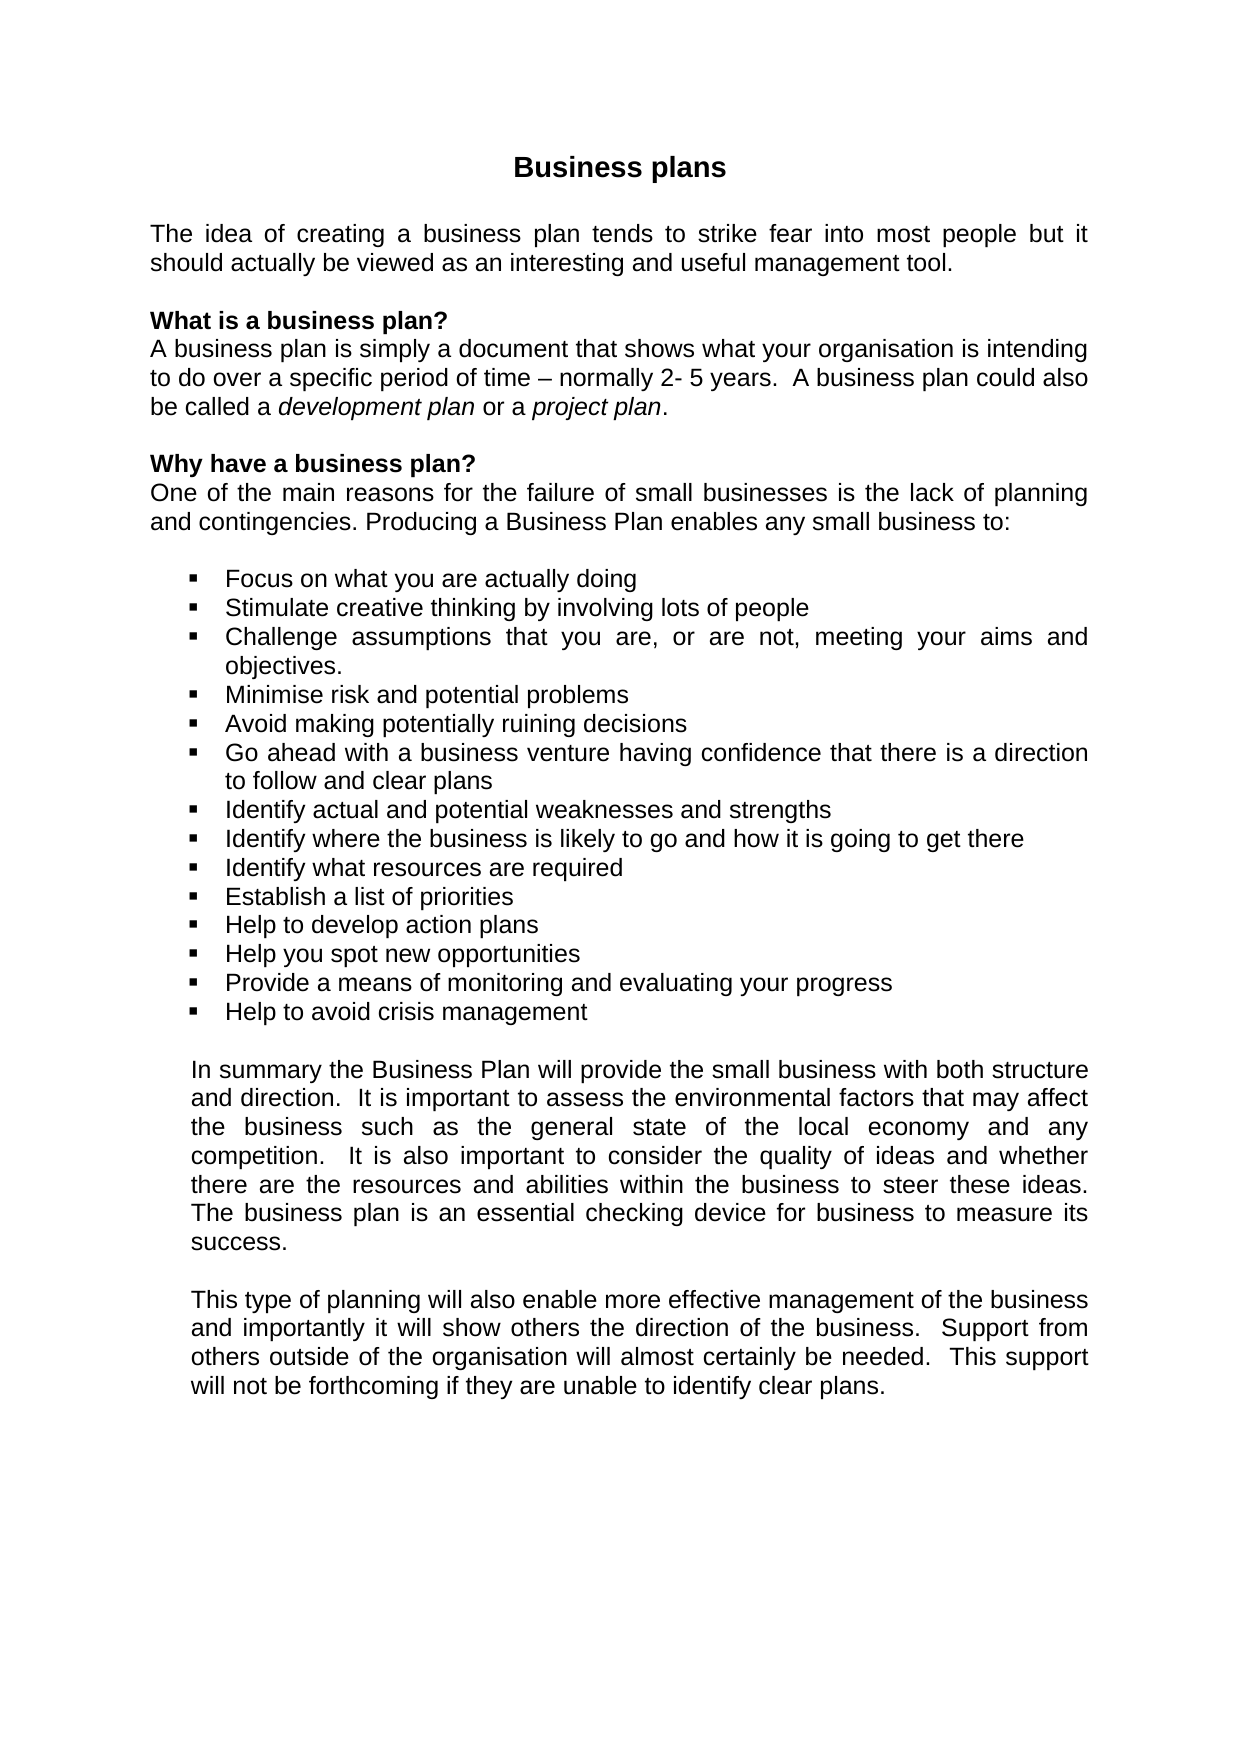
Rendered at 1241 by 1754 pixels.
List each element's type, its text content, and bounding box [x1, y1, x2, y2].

text The idea of creating a business plan tends to strike fear into most people but it should actually be viewed as an interesting and useful management tool. [150, 219, 1090, 277]
list Help you spot new opportunities [187, 939, 1090, 968]
text A business plan is simply a document that shows what your organisation is intending to do over a specific period of time – normally 2- 5 years. A business plan could also be called a development plan or a project plan. [150, 334, 1090, 421]
text This type of planning will also enable more effective management of the business and importantly it will show others the direction of the business. Support from others outside of the organisation will almost certainly be needed. This support will not be forthcoming if they are unable to identify clear plans. [191, 1285, 1090, 1400]
text Why have a business plan? [150, 449, 1090, 478]
list Go ahead with a business venture having confidence that there is a direction to follow and clear plans [187, 737, 1090, 795]
list Avoid making potentially ruining decisions [187, 709, 1090, 737]
list Identify where the business is likely to go and how it is going to get there [187, 824, 1090, 853]
list Help to develop action plans [187, 911, 1090, 939]
list Help to avoid crisis management [187, 997, 1090, 1026]
list Identify what resources are required [187, 853, 1090, 882]
text What is a business plan? [150, 306, 1090, 334]
text In summary the Business Plan will provide the small business with both structure and direction. It is important to assess the environmental factors that may affect the business such as the general state of the local economy and any competition. It is also important to consider the quality of ideas and whether there are the resources and abilities within the business to steer these ideas. The business plan is an essential checking device for business to measure its success. [191, 1055, 1090, 1256]
list Minimise risk and potential problems [187, 680, 1090, 709]
list Establish a list of priorities [187, 882, 1090, 911]
list Identify actual and potential weaknesses and strengths [187, 795, 1090, 824]
list Challenge assumptions that you are, or are not, meeting your aims and objectives. [187, 622, 1090, 680]
list Provide a means of monitoring and evaluating your progress [187, 968, 1090, 997]
text One of the main reasons for the failure of small businesses is the lack of planning and contingencies. Producing a Business Plan enables any small business to: [150, 478, 1090, 536]
list Focus on what you are actually doing [187, 564, 1090, 593]
list Stimulate creative thinking by involving lots of people [187, 593, 1090, 622]
text Business plans [150, 150, 1090, 183]
